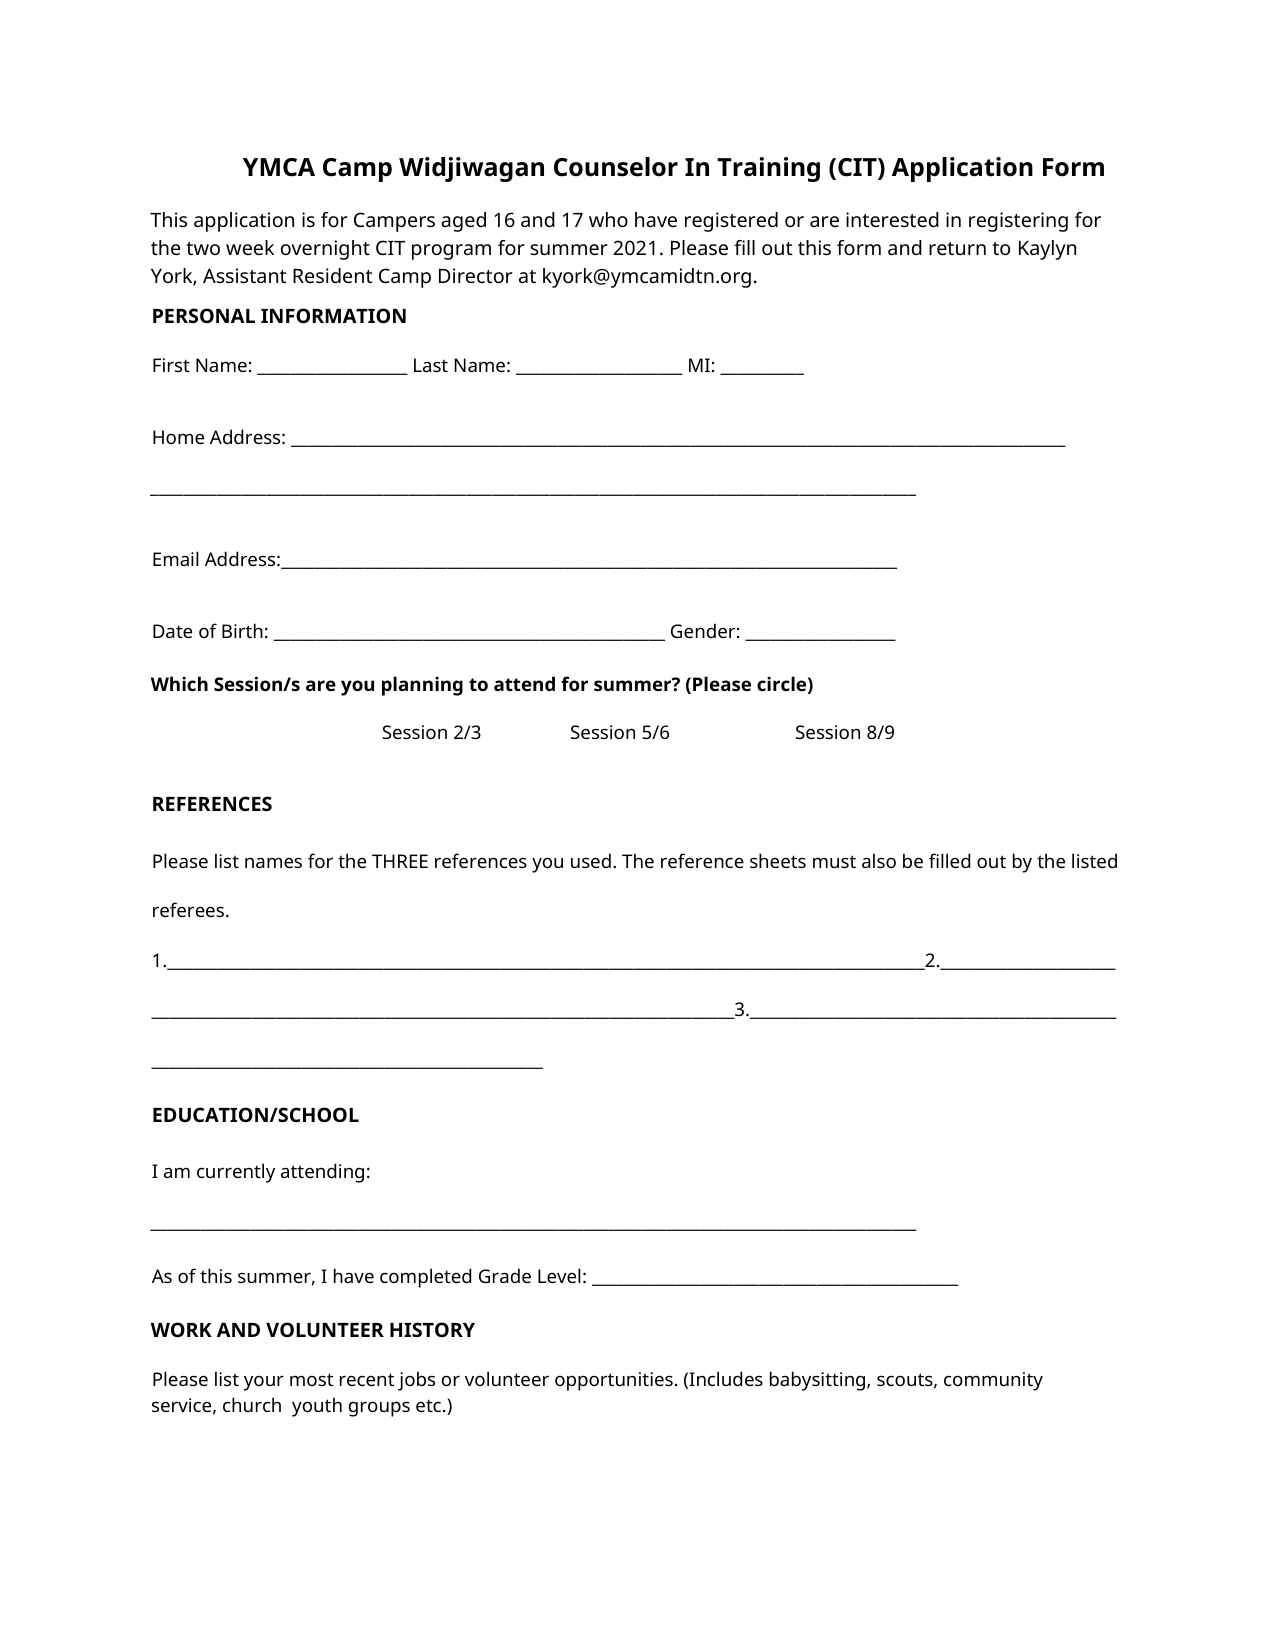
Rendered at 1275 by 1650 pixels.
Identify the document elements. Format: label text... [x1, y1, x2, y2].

text As of this summer, I have completed Grade Level: ____________________________________________ [150, 1263, 1121, 1288]
text EDUCATION/SCHOOL [151, 1101, 1122, 1128]
text YMCA Camp Widjiwagan Counselor In Training (CIT) Application Form [243, 150, 1208, 184]
text Date of Birth: _______________________________________________ Gender: __________________ [150, 618, 1125, 643]
text Please list your most recent jobs or volunteer opportunities. (Includes babysitting, scouts, community service, church youth groups etc.) [151, 1366, 1086, 1418]
text Session 2/3 Session 5/6 Session 8/9 [151, 719, 1090, 744]
text Email Address:__________________________________________________________________________ [150, 546, 1125, 571]
text This application is for Campers aged 16 and 17 who have registered or are interested in registering for the two week overnight CIT program for summer 2021. Please fill out this form and return to Kaylyn York, Assistant Resident Camp Director at kyork@ymcamidtn.org. [150, 207, 1107, 289]
text REFERENCES [151, 791, 1090, 817]
text I am currently attending: ____________________________________________________________________________________________ [150, 1159, 1121, 1234]
text First Name: __________________ Last Name: ____________________ MI: __________ [150, 352, 1125, 377]
text WORK AND VOLUNTEER HISTORY [151, 1316, 1208, 1343]
text PERSONAL INFORMATION [151, 302, 1208, 329]
text Please list names for the THREE references you used. The reference sheets must also be filled out by the listed referees. 1.___________________________________________________________________________________________2.___________________________________________________________________________________________3.___________________________________________________________________________________________ [151, 848, 1122, 1072]
text Home Address: _____________________________________________________________________________________________ ____________________________________________________________________________________________ [150, 424, 1125, 499]
text Which Session/s are you planning to attend for summer? (Please circle) [151, 671, 1208, 697]
